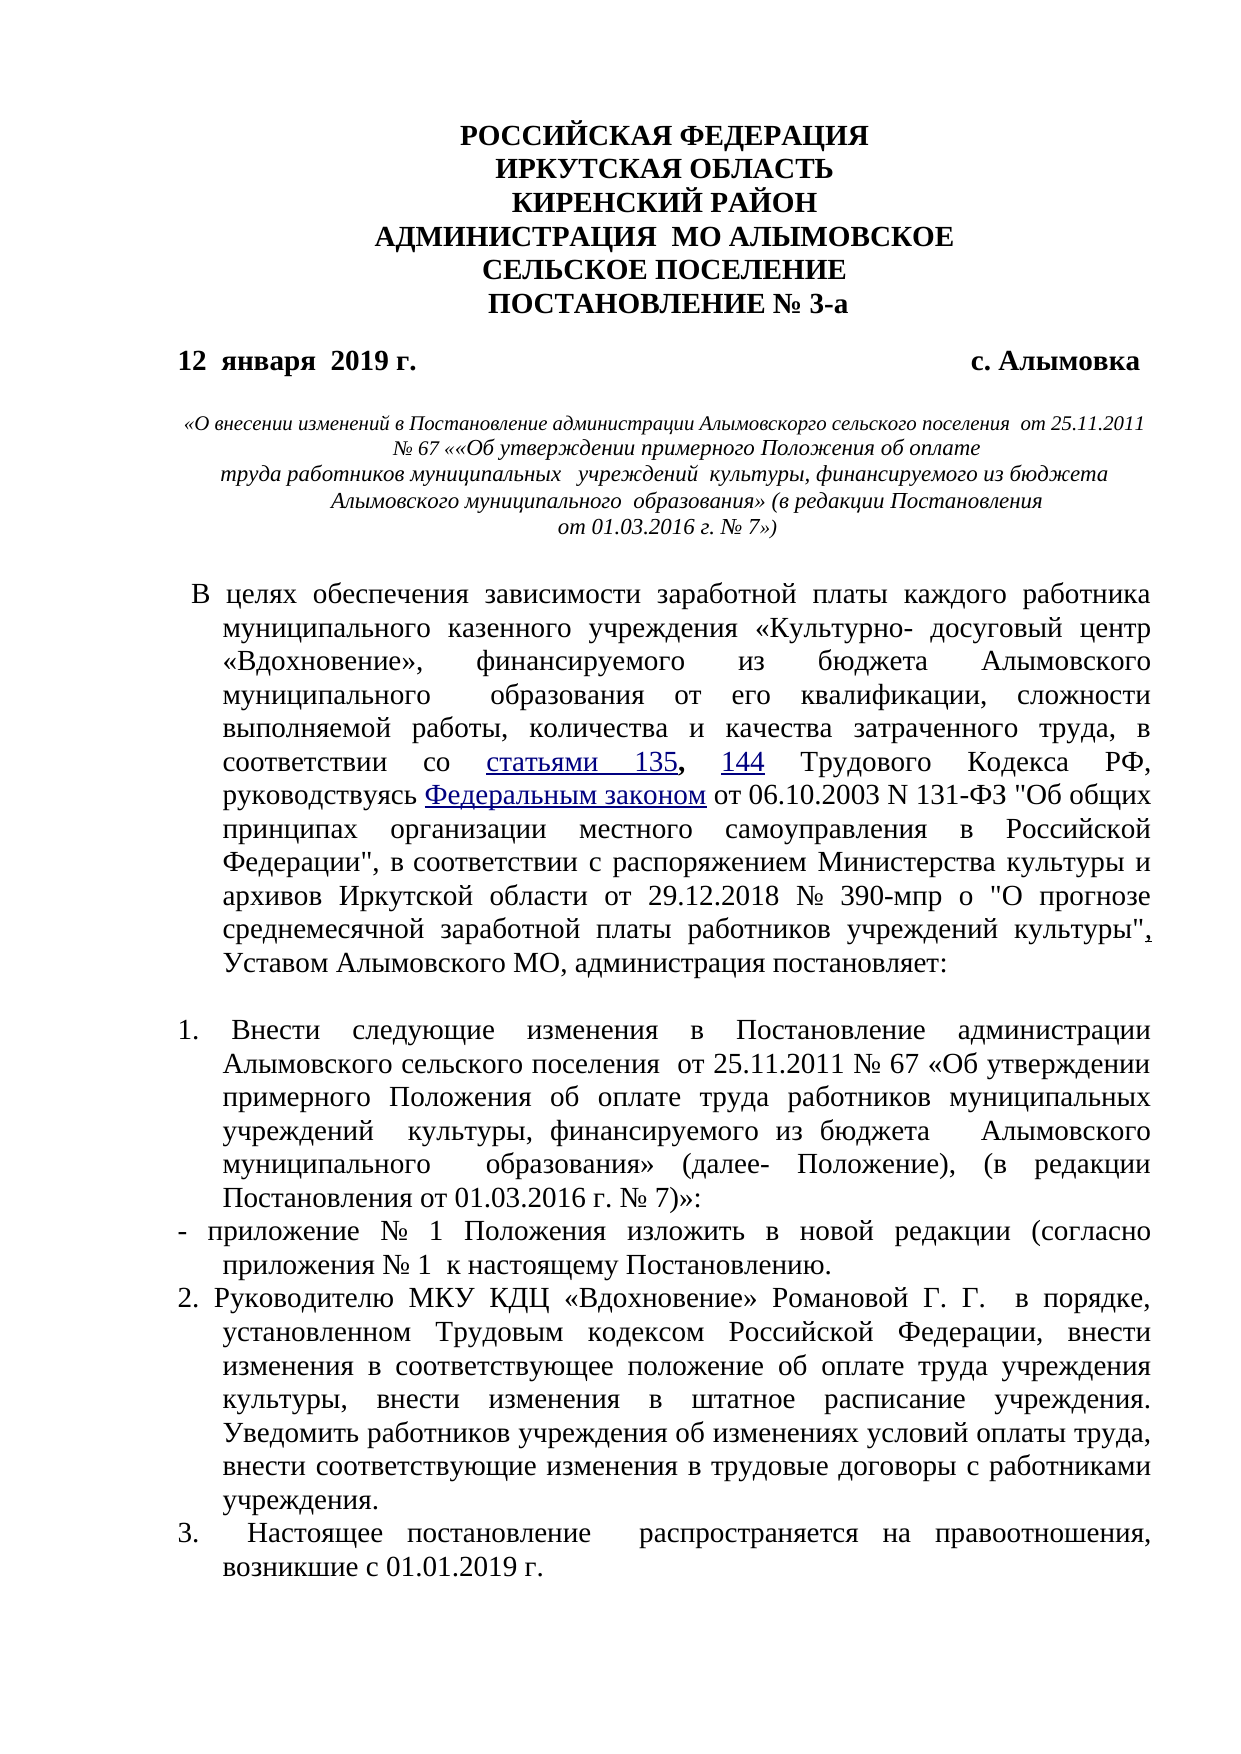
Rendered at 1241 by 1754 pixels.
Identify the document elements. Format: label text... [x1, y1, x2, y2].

list от 01.03.2016 г. № 7») [177, 513, 1152, 539]
list АДМИНИСТРАЦИЯ МО АЛЫМОВСКОЕ [177, 219, 1152, 252]
list 12 января 2019 г. с. Алымовка [177, 343, 1152, 377]
list КИРЕНСКИЙ РАЙОН [177, 185, 1152, 219]
list 2. Руководителю МКУ КДЦ «Вдохновение» Романовой Г. Г. в порядке, установленном Трудовым кодексом Российской Федерации, внести изменения в соответствующее положение об оплате труда учреждения культуры, внести изменения в штатное расписание учреждения. Уведомить работников учреждения об изменениях условий оплаты труда, внести соответствующие изменения в трудовые договоры с работниками учреждения. [177, 1281, 1152, 1515]
list «О внесении изменений в Постановление администрации Алымовскорго сельского поселения от 25.11.2011 № 67 ««Об утверждении примерного Положения об оплате [177, 411, 1152, 461]
list ПОСТАНОВЛЕНИЕ № 3-а [177, 286, 1152, 319]
list СЕЛЬСКОЕ ПОСЕЛЕНИЕ [177, 252, 1152, 286]
list 3. Настоящее постановление распространяется на правоотношения, возникшие с 01.01.2019 г. [177, 1515, 1152, 1582]
list труда работников муниципальных учреждений культуры, финансируемого из бюджета Алымовского муниципального образования» (в редакции Постановления [177, 461, 1152, 513]
list РОССИЙСКАЯ ФЕДЕРАЦИЯ [177, 118, 1152, 152]
list 1. Внести следующие изменения в Постановление администрации Алымовского сельского поселения от 25.11.2011 № 67 «Об утверждении примерного Положения об оплате труда работников муниципальных учреждений культуры, финансируемого из бюджета Алымовского муниципального образования» (далее- Положение), (в редакции Постановления от 01.03.2016 г. № 7)»: [177, 1012, 1152, 1213]
list ИРКУТСКАЯ ОБЛАСТЬ [177, 152, 1152, 185]
list В целях обеспечения зависимости заработной платы каждого работника муниципального казенного учреждения «Культурно- досуговый центр «Вдохновение», финансируемого из бюджета Алымовского муниципального образования от его квалификации, сложности выполняемой работы, количества и качества затраченного труда, в соответствии со статьями 135, 144 Трудового Кодекса РФ, руководствуясь Федеральным законом от 06.10.2003 N 131-ФЗ "Об общих принципах организации местного самоуправления в Российской Федерации", в соответствии с распоряжением Министерства культуры и архивов Иркутской области от 29.12.2018 № 390-мпр о "О прогнозе среднемесячной заработной платы работников учреждений культуры", Уставом Алымовского МО, администрация постановляет: [177, 576, 1152, 979]
list - приложение № 1 Положения изложить в новой редакции (согласно приложения № 1 к настоящему Постановлению. [177, 1213, 1152, 1281]
